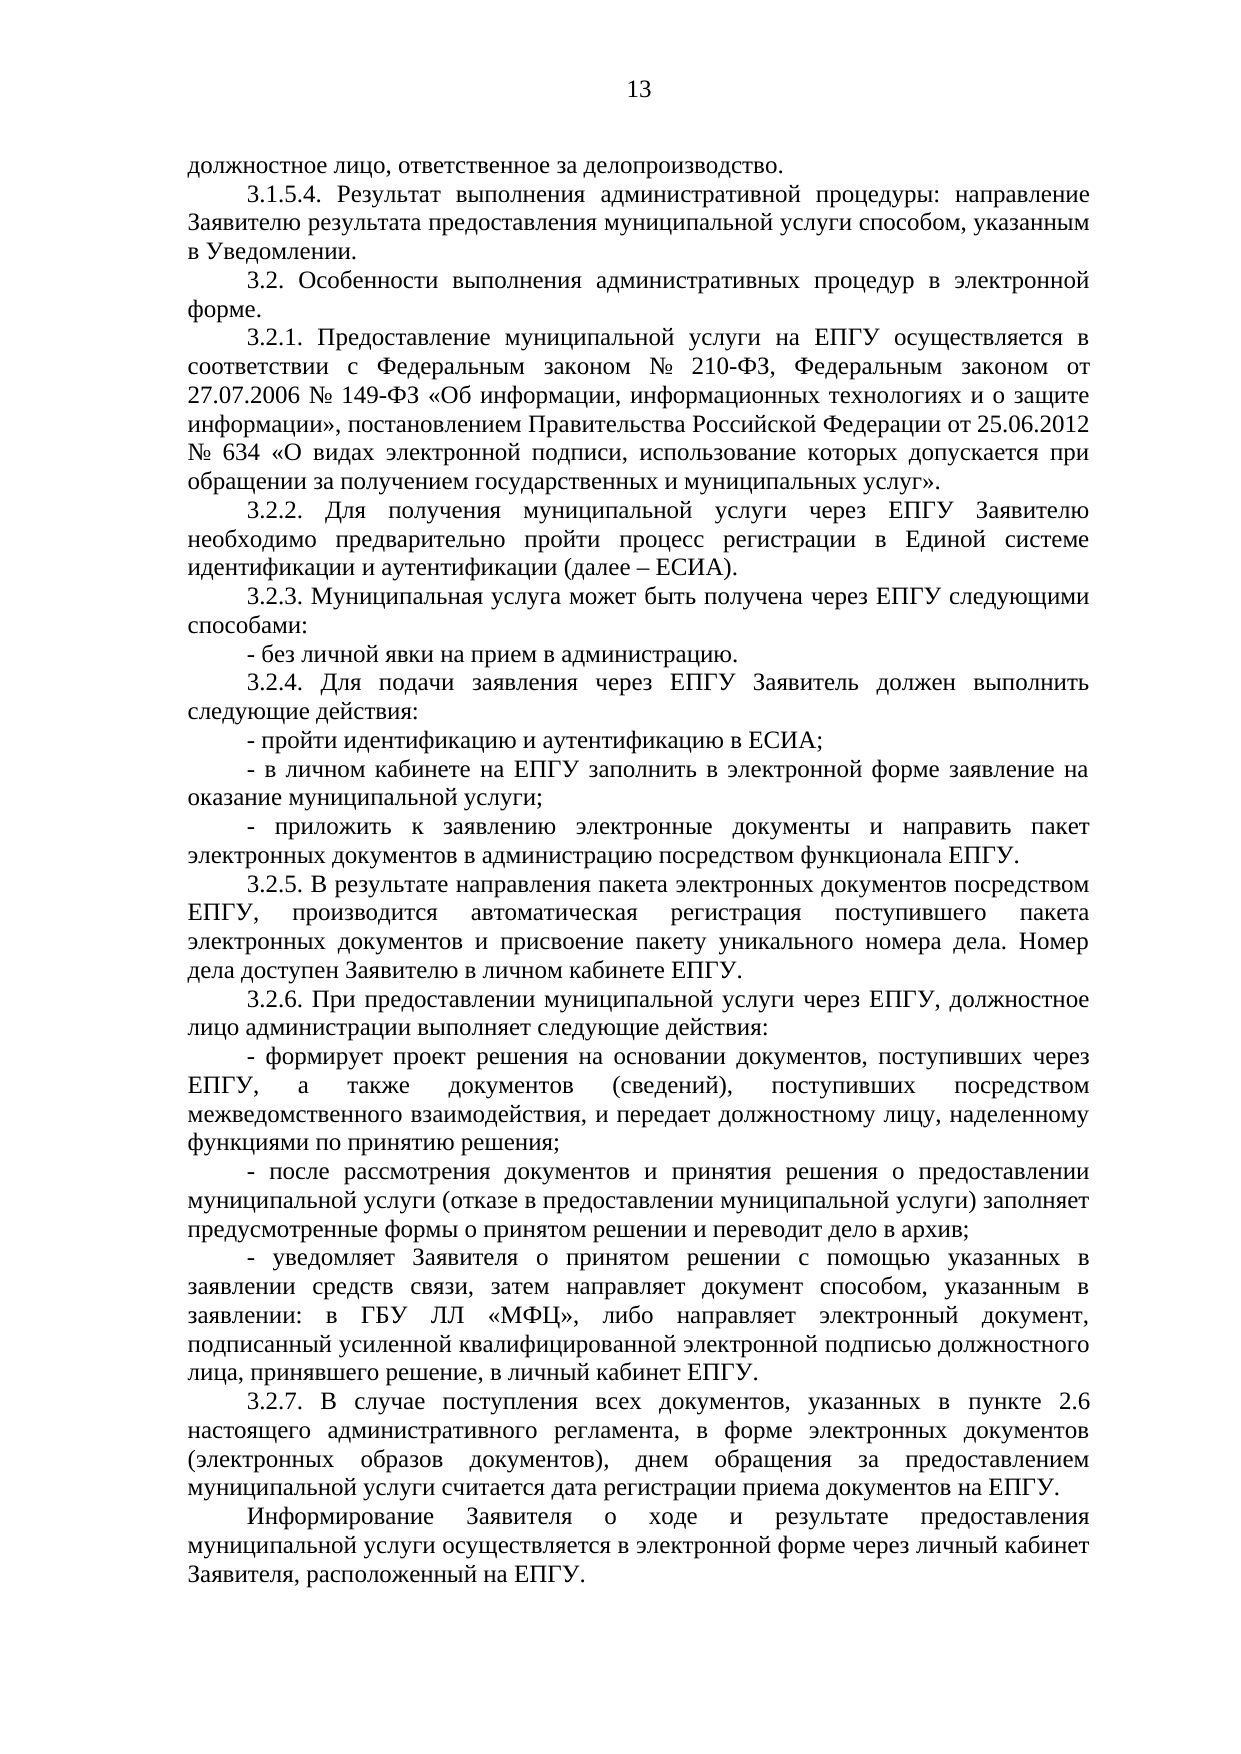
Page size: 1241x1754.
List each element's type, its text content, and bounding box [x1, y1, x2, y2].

text 3.2.6. При предоставлении муниципальной услуги через ЕПГУ, должностное лицо администрации выполняет следующие действия: [187, 984, 1090, 1041]
text 3.2.2. Для получения муниципальной услуги через ЕПГУ Заявителю необходимо предварительно пройти процесс регистрации в Единой системе идентификации и аутентификации (далее – ЕСИА). [187, 495, 1090, 581]
text - приложить к заявлению электронные документы и направить пакет электронных документов в администрацию посредством функционала ЕПГУ. [187, 811, 1090, 869]
text 3.2.7. В случае поступления всех документов, указанных в пункте 2.6 настоящего административного регламента, в форме электронных документов (электронных образов документов), днем обращения за предоставлением муниципальной услуги считается дата регистрации приема документов на ЕПГУ. [187, 1386, 1090, 1501]
text 3.2.1. Предоставление муниципальной услуги на ЕПГУ осуществляется в соответствии с Федеральным законом № 210-ФЗ, Федеральным законом от 27.07.2006 № 149-ФЗ «Об информации, информационных технологиях и о защите информации», постановлением Правительства Российской Федерации от 25.06.2012 № 634 «О видах электронной подписи, использование которых допускается при обращении за получением государственных и муниципальных услуг». [187, 322, 1090, 495]
text - уведомляет Заявителя о принятом решении с помощью указанных в заявлении средств связи, затем направляет документ способом, указанным в заявлении: в ГБУ ЛЛ «МФЦ», либо направляет электронный документ, подписанный усиленной квалифицированной электронной подписью должностного лица, принявшего решение, в личный кабинет ЕПГУ. [187, 1242, 1090, 1386]
text - без личной явки на прием в администрацию. [187, 639, 1090, 667]
text 3.2. Особенности выполнения административных процедур в электронной форме. [187, 265, 1090, 322]
text 3.2.4. Для подачи заявления через ЕПГУ Заявитель должен выполнить следующие действия: [187, 667, 1090, 725]
text 3.1.5.3. Лицо, ответственное за выполнение административной процедуры: должностное лицо, ответственное за делопроизводство. [187, 150, 1090, 179]
text - в личном кабинете на ЕПГУ заполнить в электронной форме заявление на оказание муниципальной услуги; [187, 754, 1090, 811]
text - формирует проект решения на основании документов, поступивших через ЕПГУ, а также документов (сведений), поступивших посредством межведомственного взаимодействия, и передает должностному лицу, наделенному функциями по принятию решения; [187, 1041, 1090, 1156]
title 3.1.5.4. Результат выполнения административной процедуры: направление Заявителю результата предоставления муниципальной услуги способом, указанным в Уведомлении. [187, 179, 1090, 265]
text - после рассмотрения документов и принятия решения о предоставлении муниципальной услуги (отказе в предоставлении муниципальной услуги) заполняет предусмотренные формы о принятом решении и переводит дело в архив; [187, 1156, 1090, 1242]
text 3.2.5. В результате направления пакета электронных документов посредством ЕПГУ, производится автоматическая регистрация поступившего пакета электронных документов и присвоение пакету уникального номера дела. Номер дела доступен Заявителю в личном кабинете ЕПГУ. [187, 869, 1090, 984]
text Информирование Заявителя о ходе и результате предоставления муниципальной услуги осуществляется в электронной форме через личный кабинет Заявителя, расположенный на ЕПГУ. [187, 1501, 1090, 1587]
text 3.2.3. Муниципальная услуга может быть получена через ЕПГУ следующими способами: [187, 581, 1090, 639]
text - пройти идентификацию и аутентификацию в ЕСИА; [187, 725, 1090, 754]
